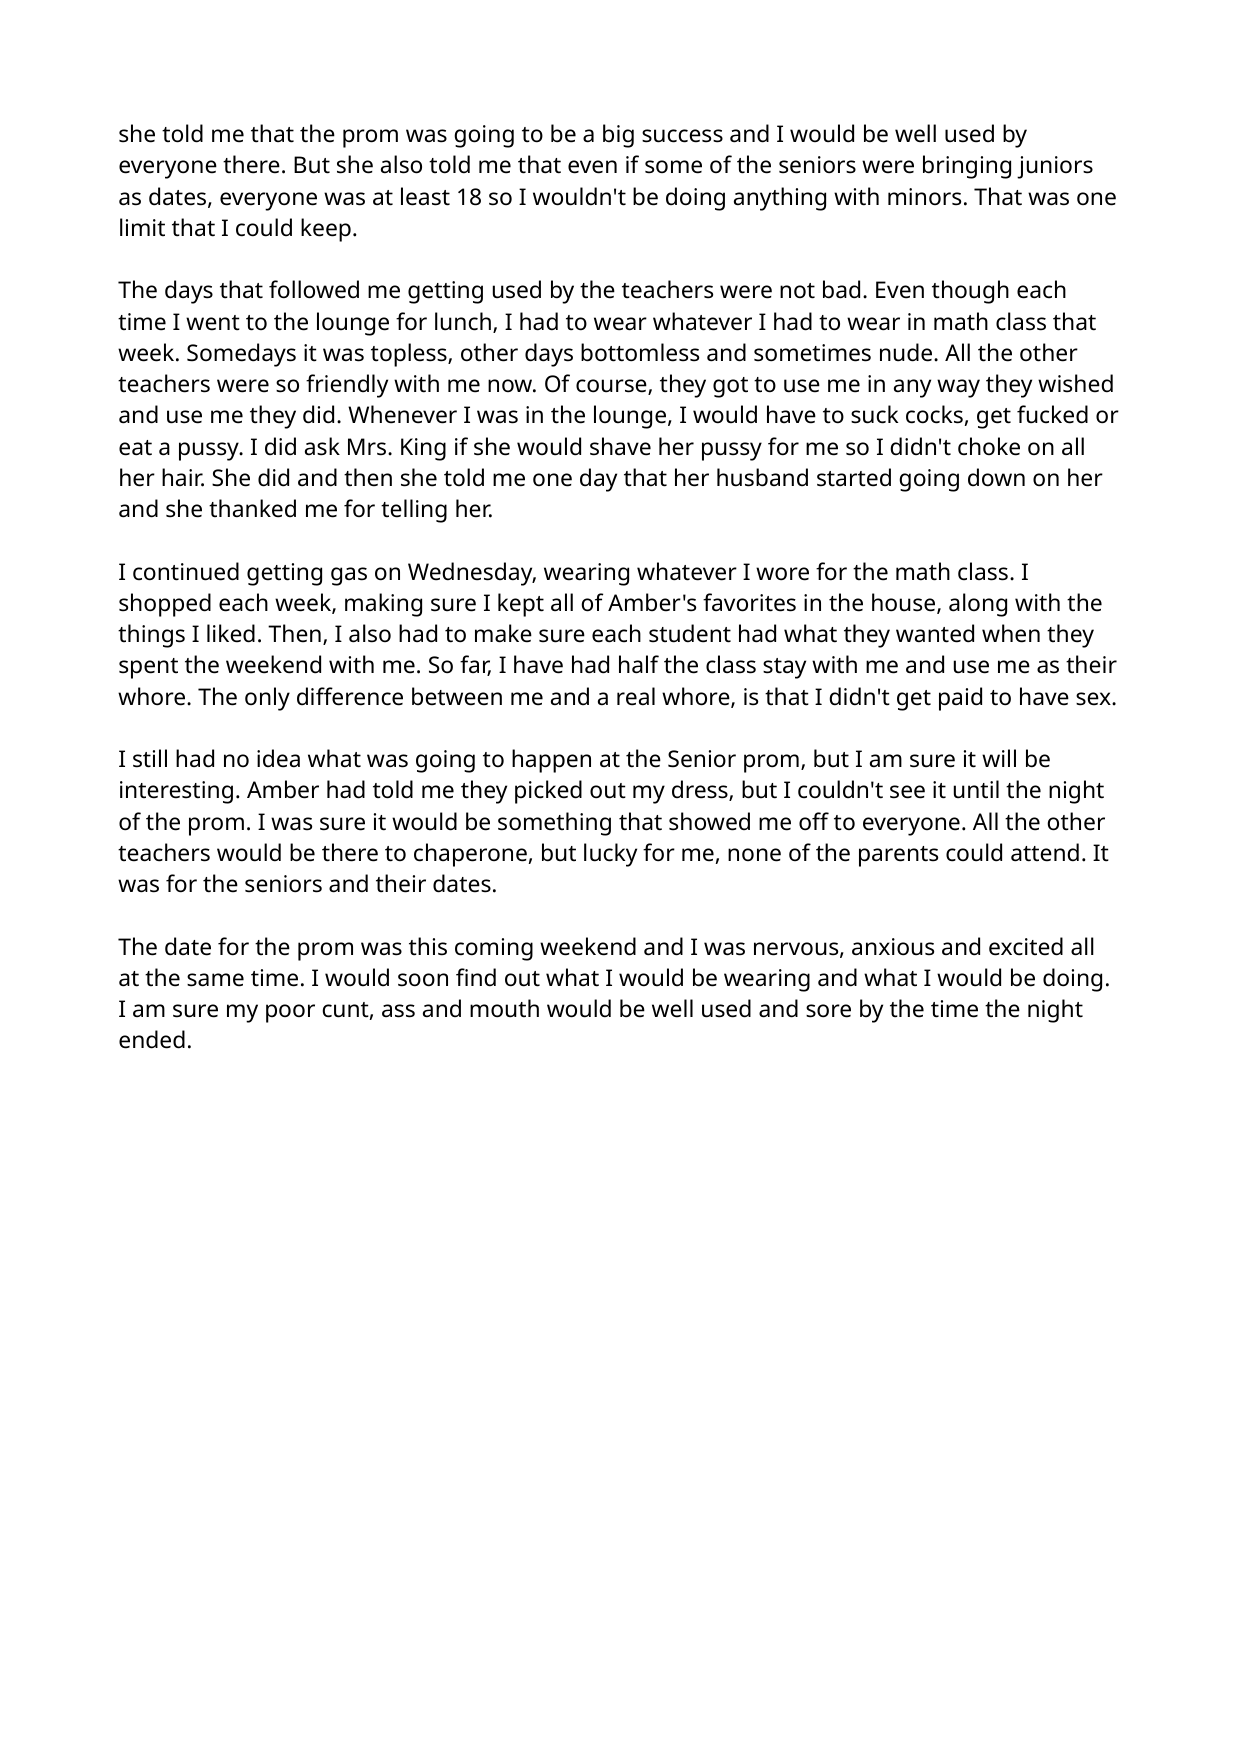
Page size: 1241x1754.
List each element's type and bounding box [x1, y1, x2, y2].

text [118, 118, 1122, 1056]
